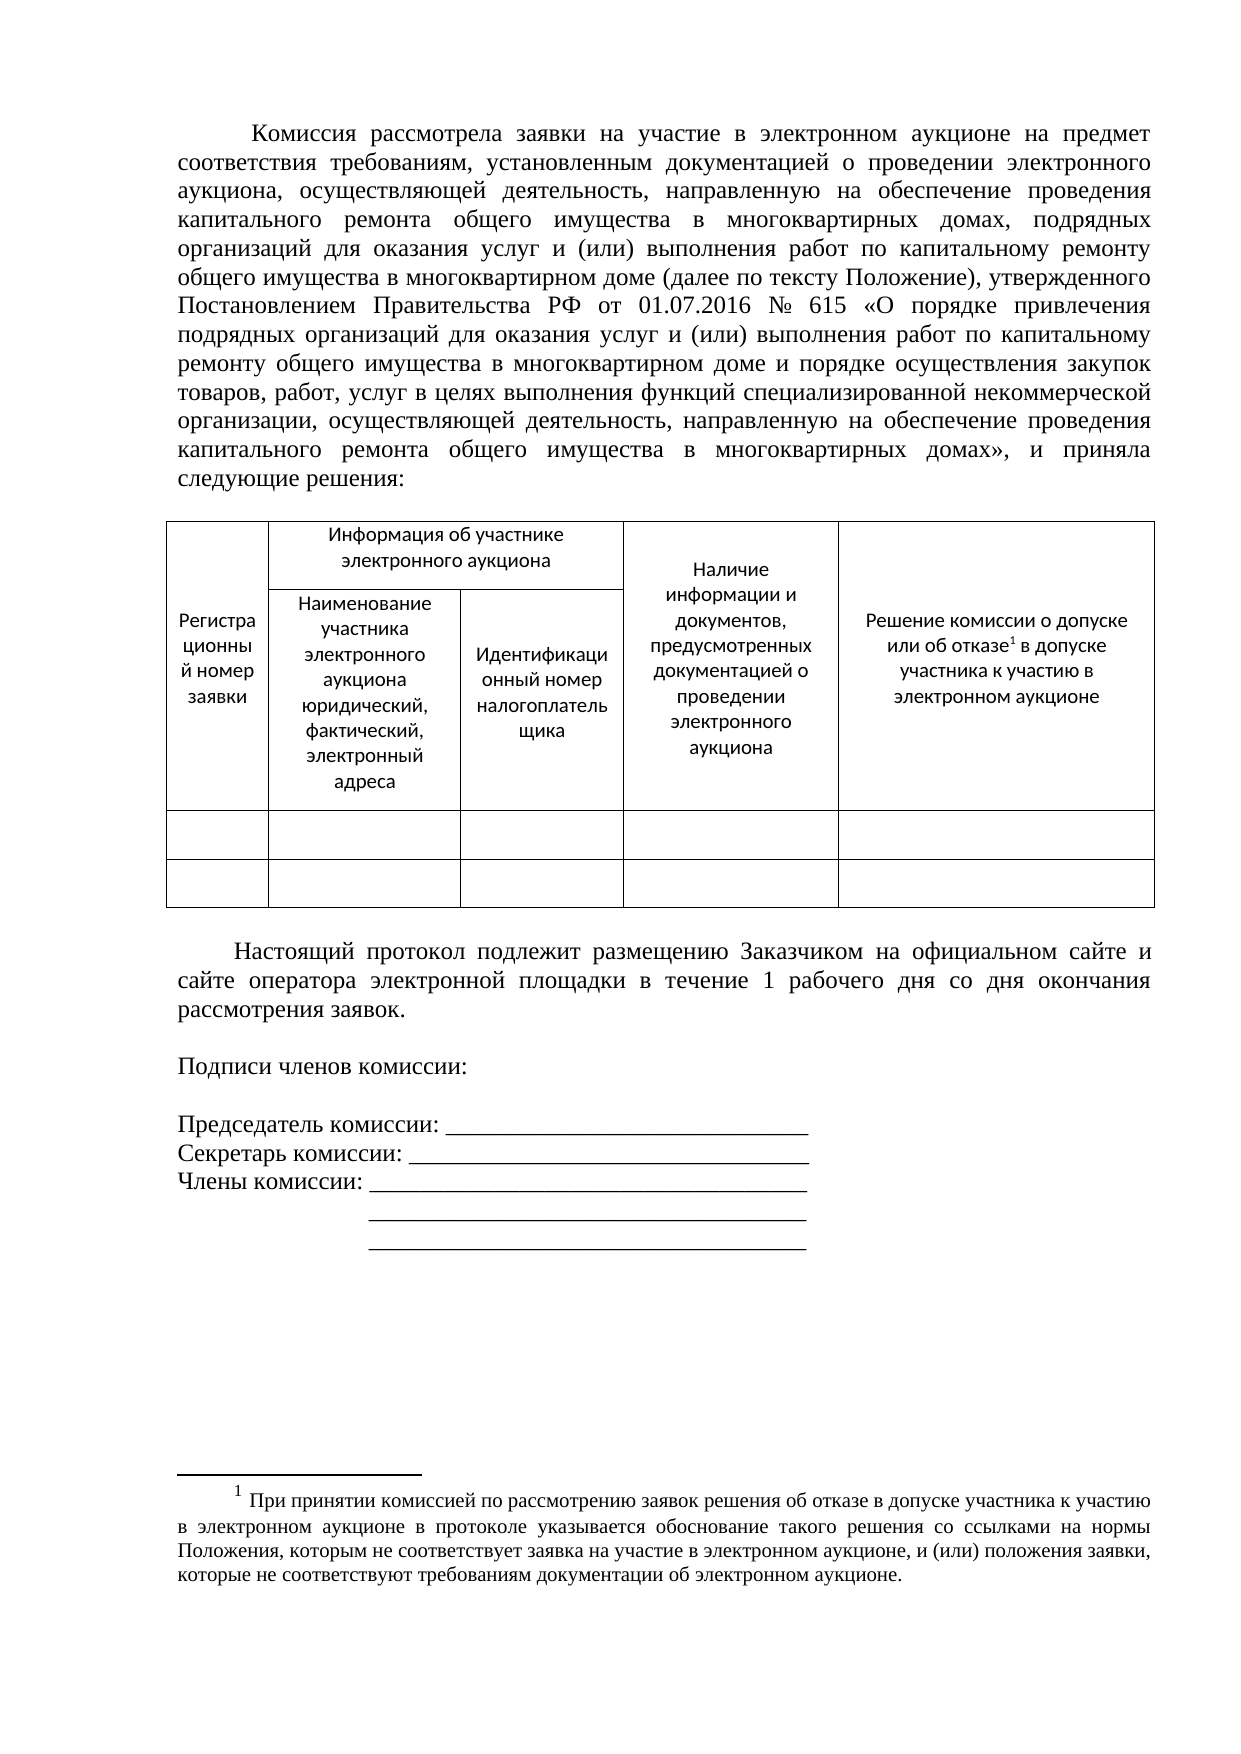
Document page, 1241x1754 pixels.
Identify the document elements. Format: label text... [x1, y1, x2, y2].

text Комиссия рассмотрела заявки на участие в электронном аукционе на предмет соответствия требованиям, установленным документацией о проведении электронного аукциона, осуществляющей деятельность, направленную на обеспечение проведения капитального ремонта общего имущества в многоквартирных домах, подрядных организаций для оказания услуг и (или) выполнения работ по капитальному ремонту общего имущества в многоквартирном доме (далее по тексту Положение), утвержденного Постановлением Правительства РФ от 01.07.2016 № 615 «О порядке привлечения подрядных организаций для оказания услуг и (или) выполнения работ по капитальному ремонту общего имущества в многоквартирном доме и порядке осуществления закупок товаров, работ, услуг в целях выполнения функций специализированной некоммерческой организации, осуществляющей деятельность, направленную на обеспечение проведения капитального ремонта общего имущества в многоквартирных домах», и приняла следующие решения: [177, 118, 1152, 492]
list Члены комиссии: ___________________________________ [177, 1166, 1152, 1195]
list ___________________________________ [177, 1224, 1152, 1253]
table_cell Наименование участника электронного аукциона юридический, фактический, электронный адреса [269, 590, 460, 810]
table_cell [167, 860, 268, 907]
table_cell [624, 860, 838, 907]
text Настоящий протокол подлежит размещению Заказчиком на официальном сайте и сайте оператора электронной площадки в течение 1 рабочего дня со дня окончания рассмотрения заявок. [177, 936, 1152, 1023]
table_cell [269, 811, 460, 858]
list Подписи членов комиссии: [177, 1051, 1152, 1080]
list Секретарь комиссии: ________________________________ [177, 1138, 1152, 1166]
table_cell [167, 811, 268, 858]
table_header Решение комиссии о допуске или об отказе в допуске участника к участию в электронном аукционе [839, 522, 1154, 810]
table_cell [461, 811, 623, 858]
table_cell [269, 860, 460, 907]
list Председатель комиссии: _____________________________ [177, 1109, 1152, 1138]
table_cell Идентификационный номер налогоплательщика [461, 590, 623, 810]
table_header Наличие информации и документов, предусмотренных документацией о проведении электронного аукциона [624, 522, 838, 810]
table_cell [461, 860, 623, 907]
list ___________________________________ [177, 1195, 1152, 1224]
table_header Информация об участнике электронного аукциона [269, 522, 623, 589]
table_cell [839, 811, 1154, 858]
table_cell [624, 811, 838, 858]
table_cell [839, 860, 1154, 907]
table_header Регистрационный номер заявки [167, 522, 268, 810]
